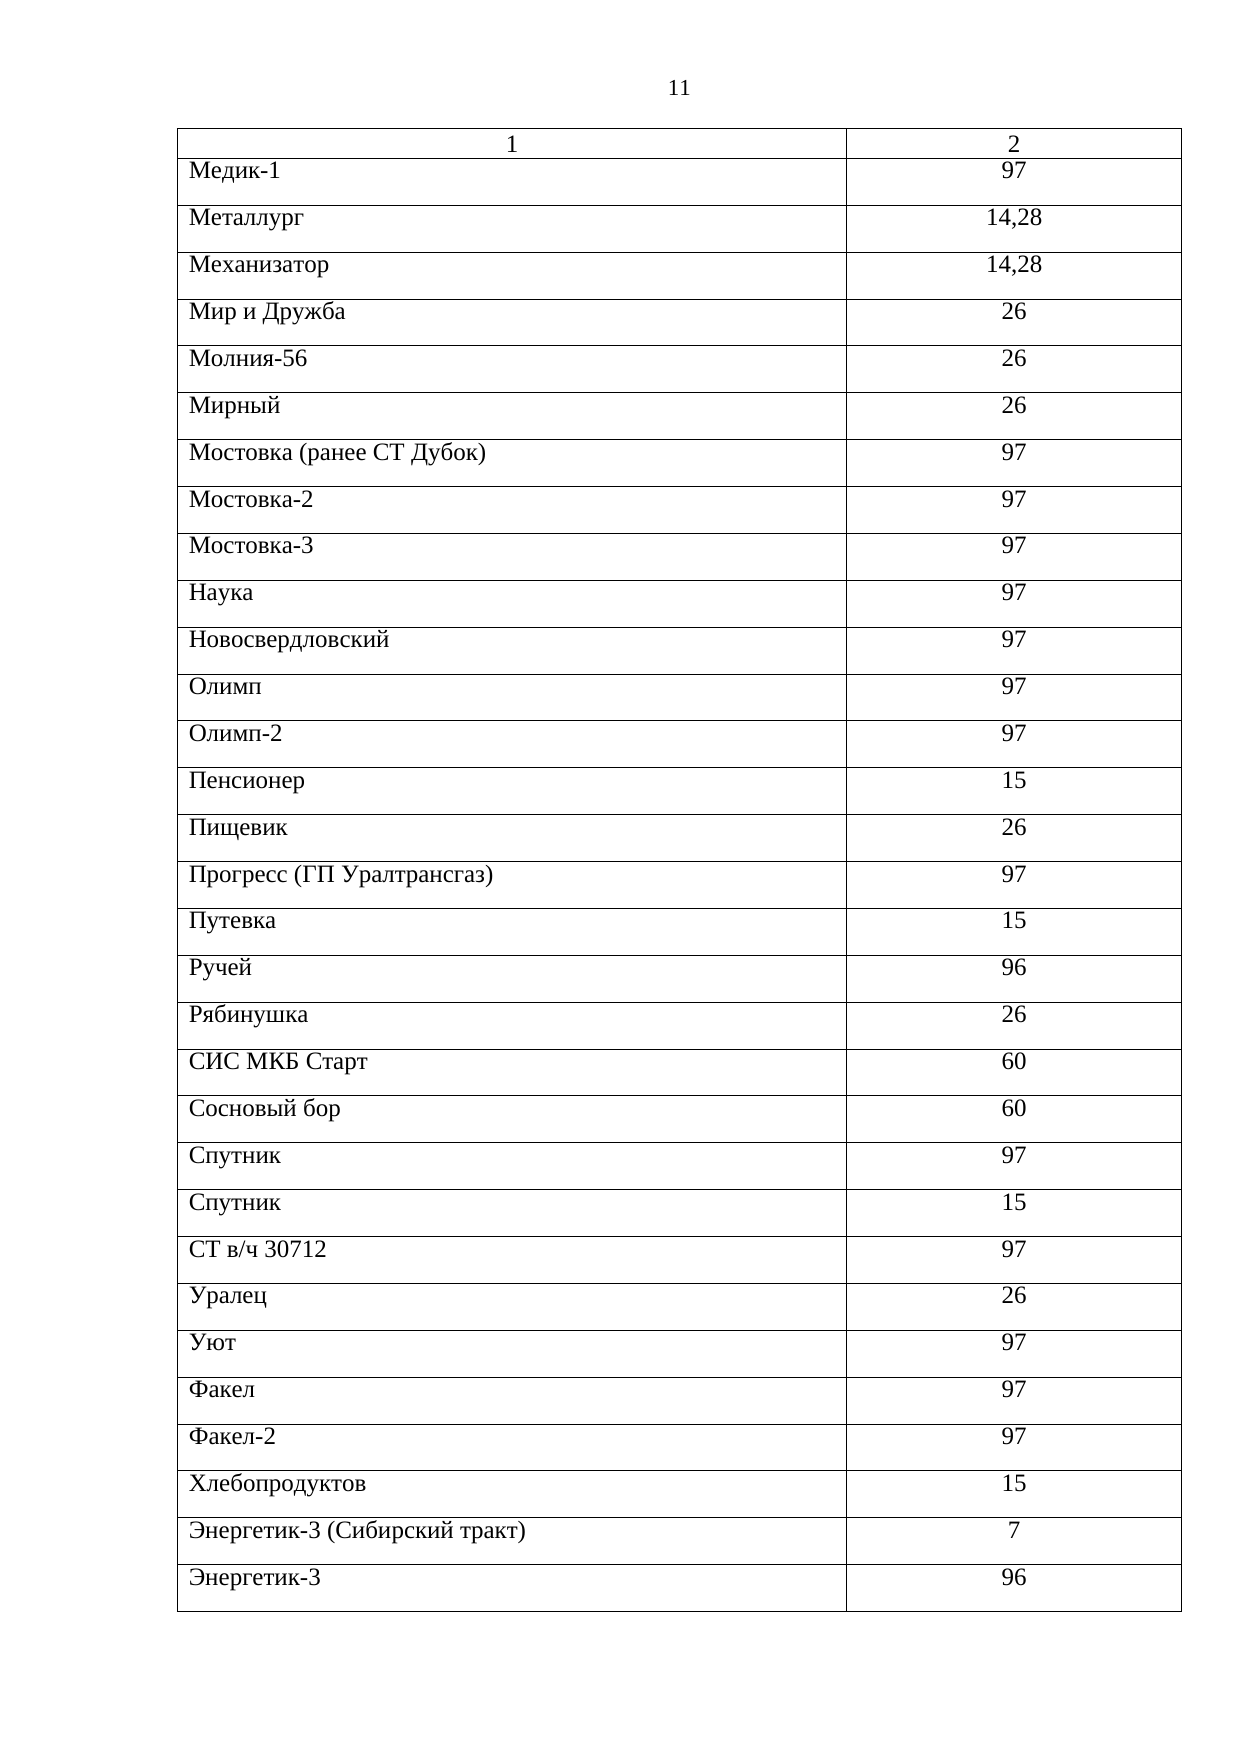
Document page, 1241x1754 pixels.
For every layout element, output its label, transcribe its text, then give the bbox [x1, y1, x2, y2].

table_cell 97 [847, 534, 1181, 580]
table_cell 26 [847, 300, 1181, 345]
table_cell 97 [847, 628, 1181, 673]
table_cell 97 [847, 675, 1181, 720]
table_cell 14,28 [847, 253, 1181, 298]
table_cell 97 [847, 1425, 1181, 1470]
table_cell 26 [847, 1284, 1181, 1330]
table_cell 97 [847, 487, 1181, 533]
table_cell Мир и Дружба [178, 300, 846, 345]
table_cell 14,28 [847, 206, 1181, 252]
table_cell Новосвердловский [178, 628, 846, 673]
table_cell 97 [847, 581, 1181, 627]
table_cell Молния-56 [178, 346, 846, 392]
table_cell 97 [847, 159, 1181, 205]
table_cell Рябинушка [178, 1003, 846, 1048]
table_cell Факел [178, 1378, 846, 1423]
table_cell Олимп [178, 675, 846, 720]
table_cell Факел-2 [178, 1425, 846, 1470]
table_cell Пищевик [178, 815, 846, 861]
table_cell 15 [847, 768, 1181, 814]
table_cell Путевка [178, 909, 846, 955]
table_cell Ручей [178, 956, 846, 1002]
table_cell 26 [847, 346, 1181, 392]
table_cell Мостовка-2 [178, 487, 846, 533]
table_header 2 [847, 129, 1181, 158]
table_cell 97 [847, 1378, 1181, 1423]
table_cell 26 [847, 1003, 1181, 1048]
table_cell 96 [847, 1565, 1181, 1611]
table_cell 15 [847, 1471, 1181, 1517]
table_cell 96 [847, 956, 1181, 1002]
table_cell Наука [178, 581, 846, 627]
table_cell Спутник [178, 1143, 846, 1189]
table_cell 60 [847, 1050, 1181, 1095]
table_cell 97 [847, 721, 1181, 767]
table_cell Сосновый бор [178, 1096, 846, 1142]
table_cell Металлург [178, 206, 846, 252]
table_cell 15 [847, 909, 1181, 955]
table_cell Спутник [178, 1190, 846, 1236]
table_cell 26 [847, 393, 1181, 439]
table_cell Хлебопродуктов [178, 1471, 846, 1517]
table_cell Уют [178, 1331, 846, 1377]
table_header 1 [178, 129, 846, 158]
table_cell Мостовка-3 [178, 534, 846, 580]
table_cell Медик-1 [178, 159, 846, 205]
table_cell Энергетик-3 (Сибирский тракт) [178, 1518, 846, 1564]
table_cell 97 [847, 1237, 1181, 1283]
table_cell Уралец [178, 1284, 846, 1330]
table_cell 97 [847, 1331, 1181, 1377]
table_cell Энергетик-3 [178, 1565, 846, 1611]
table_cell 97 [847, 862, 1181, 908]
table_cell 26 [847, 815, 1181, 861]
table_cell 97 [847, 1143, 1181, 1189]
table_cell Мостовка (ранее СТ Дубок) [178, 440, 846, 486]
table_cell 7 [847, 1518, 1181, 1564]
table_cell Олимп-2 [178, 721, 846, 767]
table_cell Прогресс (ГП Уралтрансгаз) [178, 862, 846, 908]
table_cell 97 [847, 440, 1181, 486]
table_cell Пенсионер [178, 768, 846, 814]
table_cell Мирный [178, 393, 846, 439]
table_cell СТ в/ч 30712 [178, 1237, 846, 1283]
table_cell 15 [847, 1190, 1181, 1236]
table_cell 60 [847, 1096, 1181, 1142]
table_cell СИС МКБ Старт [178, 1050, 846, 1095]
table_cell Механизатор [178, 253, 846, 298]
